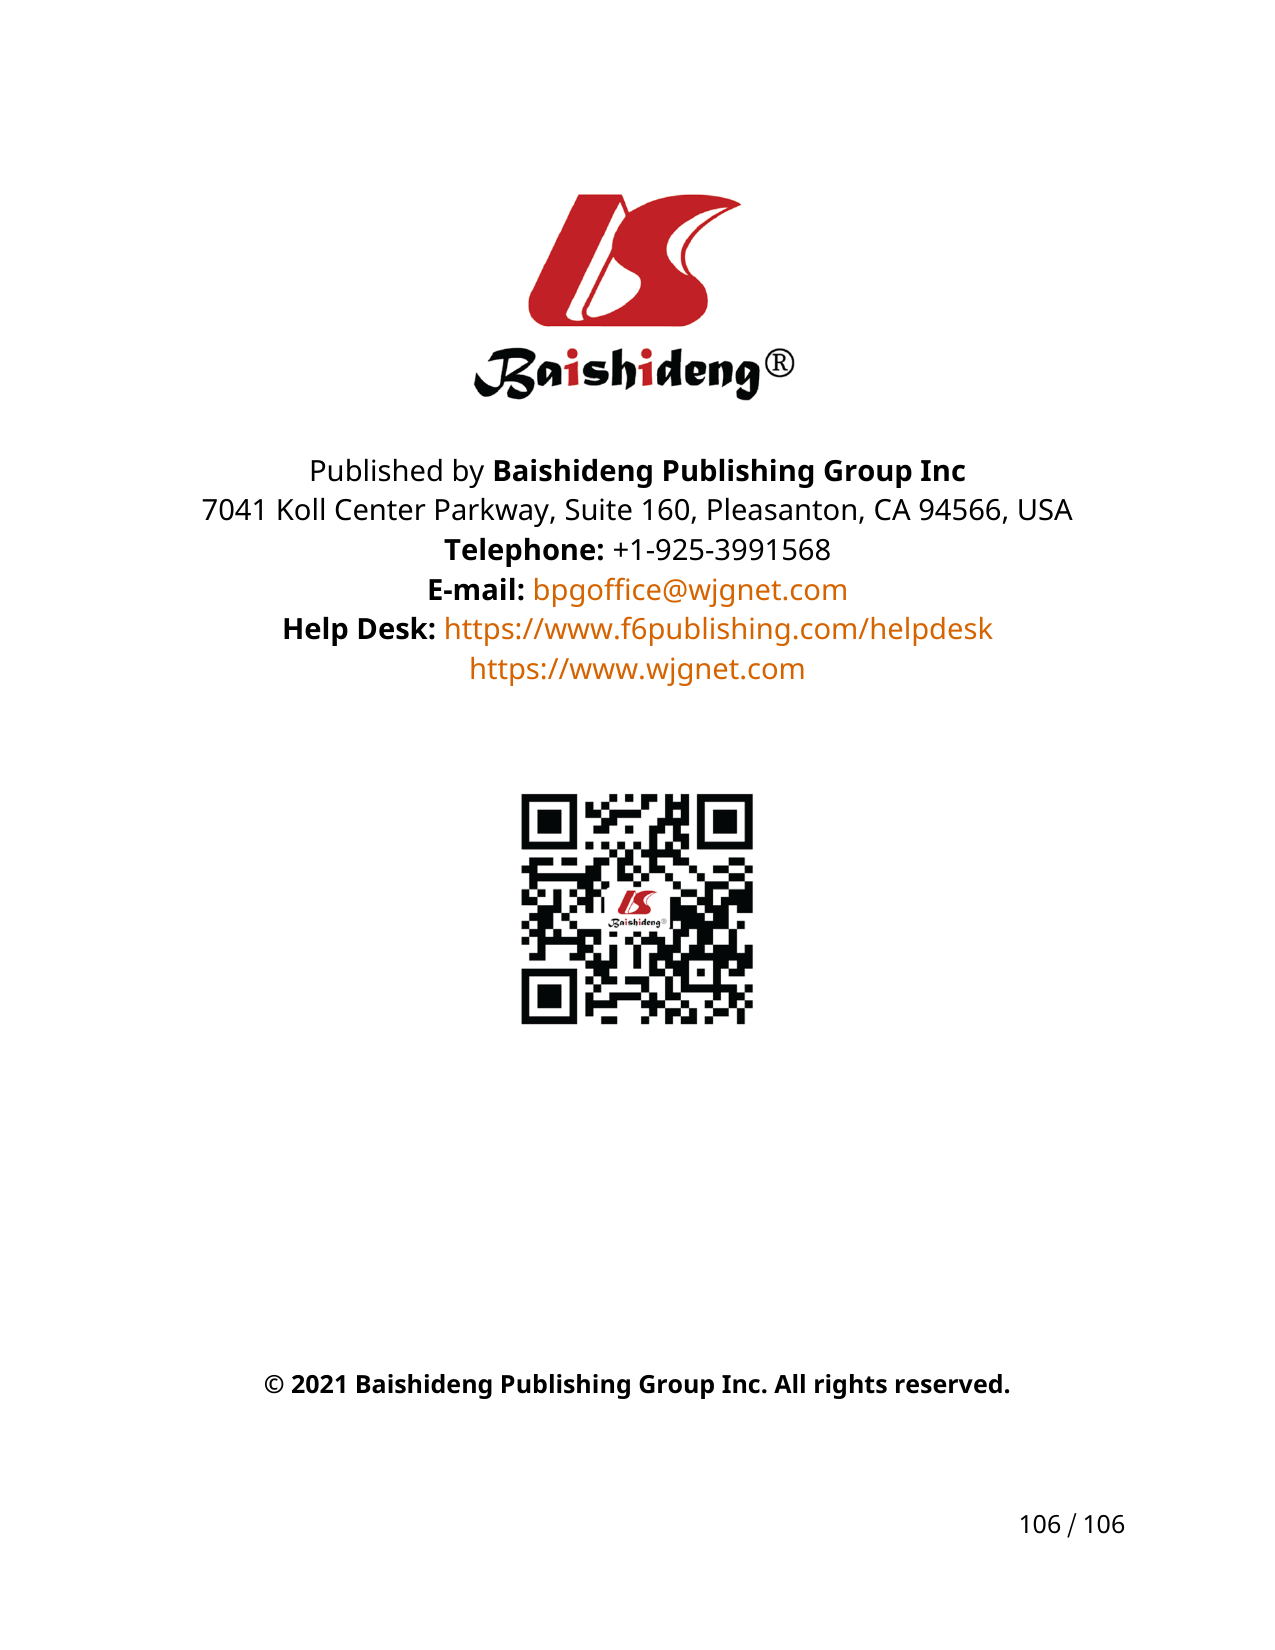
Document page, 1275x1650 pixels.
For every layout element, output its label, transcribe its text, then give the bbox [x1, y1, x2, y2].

text Published by Baishideng Publishing Group Inc [150, 450, 1125, 489]
text 7041 Koll Center Parkway, Suite 160, Pleasanton, CA 94566, USA [150, 489, 1125, 529]
picture [432, 179, 843, 416]
text https://www.wjgnet.com [150, 648, 1125, 688]
text Help Desk: https://www.f6publishing.com/helpdesk [150, 609, 1125, 648]
text Telephone: +1-925-3991568 [150, 529, 1125, 569]
text E-mail: bpgoffice@wjgnet.com [150, 569, 1125, 609]
picture [518, 790, 757, 1027]
text © 2021 Baishideng Publishing Group Inc. All rights reserved. [150, 1367, 1125, 1401]
